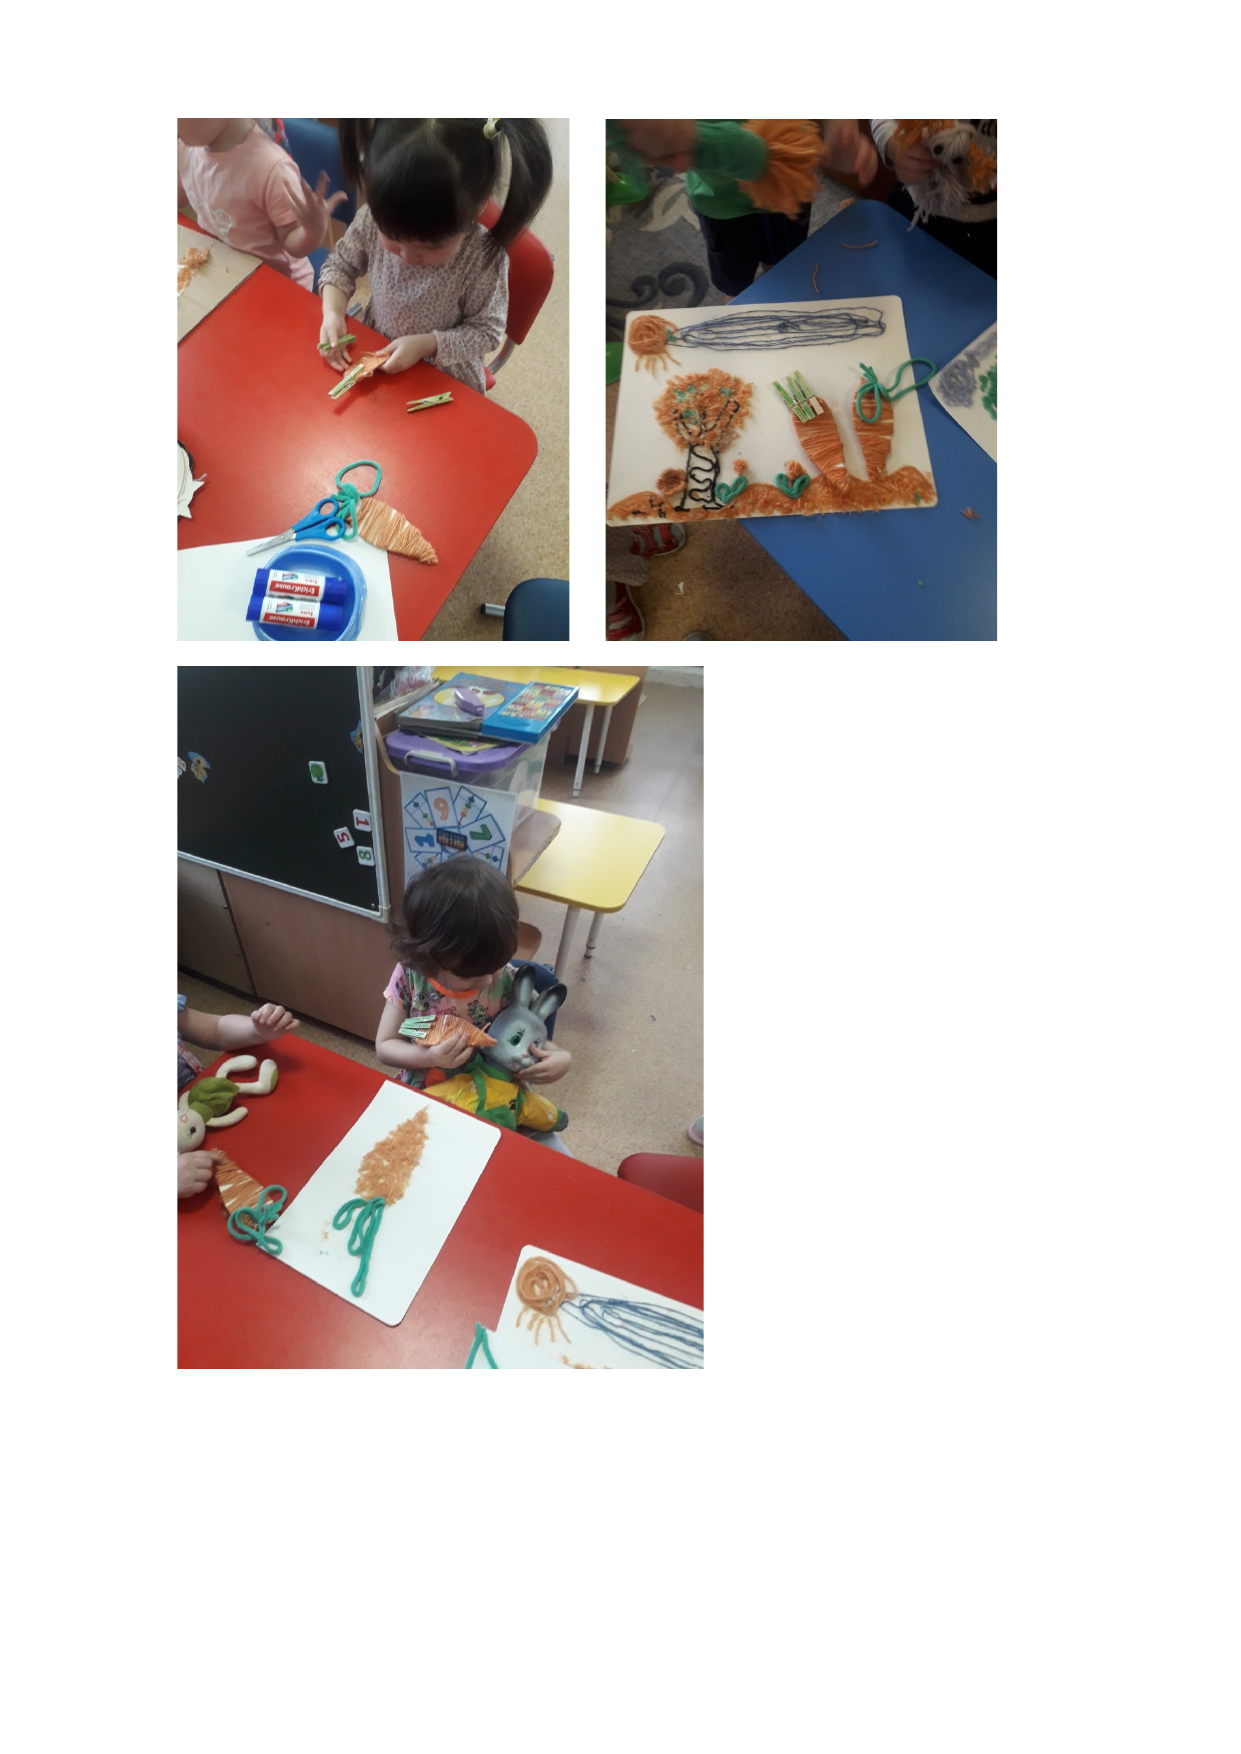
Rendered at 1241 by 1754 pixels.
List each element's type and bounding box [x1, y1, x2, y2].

picture [177, 666, 704, 1369]
picture [177, 118, 570, 641]
picture [605, 119, 998, 641]
